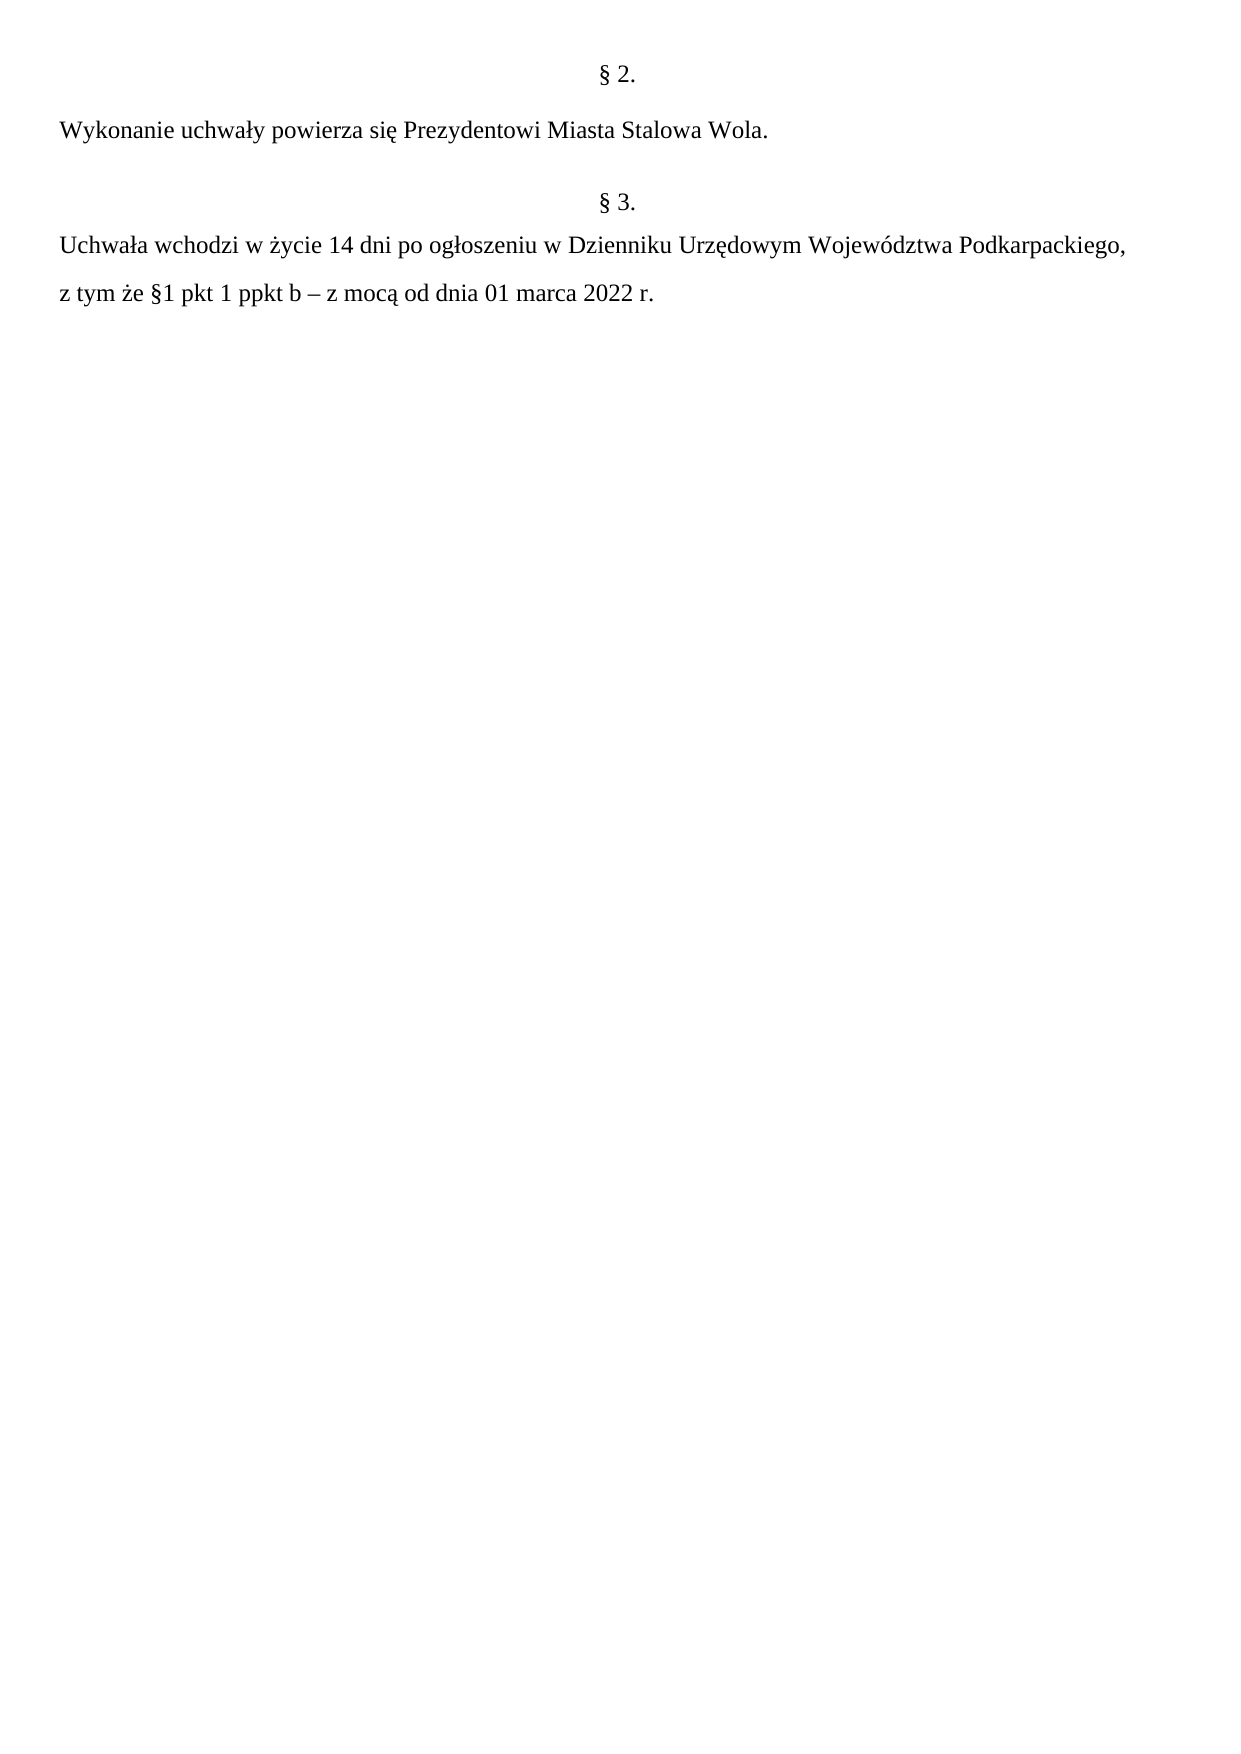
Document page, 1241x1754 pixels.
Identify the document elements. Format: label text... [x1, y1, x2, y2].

text Wykonanie uchwały powierza się Prezydentowi Miasta Stalowa Wola. [59, 115, 1181, 143]
text § 2. [59, 59, 1181, 88]
text z tym że §1 pkt 1 ppkt b – z mocą od dnia 01 marca 2022 r. [59, 278, 1181, 307]
text § 3. [59, 187, 1181, 216]
text Uchwała wchodzi w życie 14 dni po ogłoszeniu w Dzienniku Urzędowym Województwa Podkarpackiego, [59, 230, 1181, 259]
